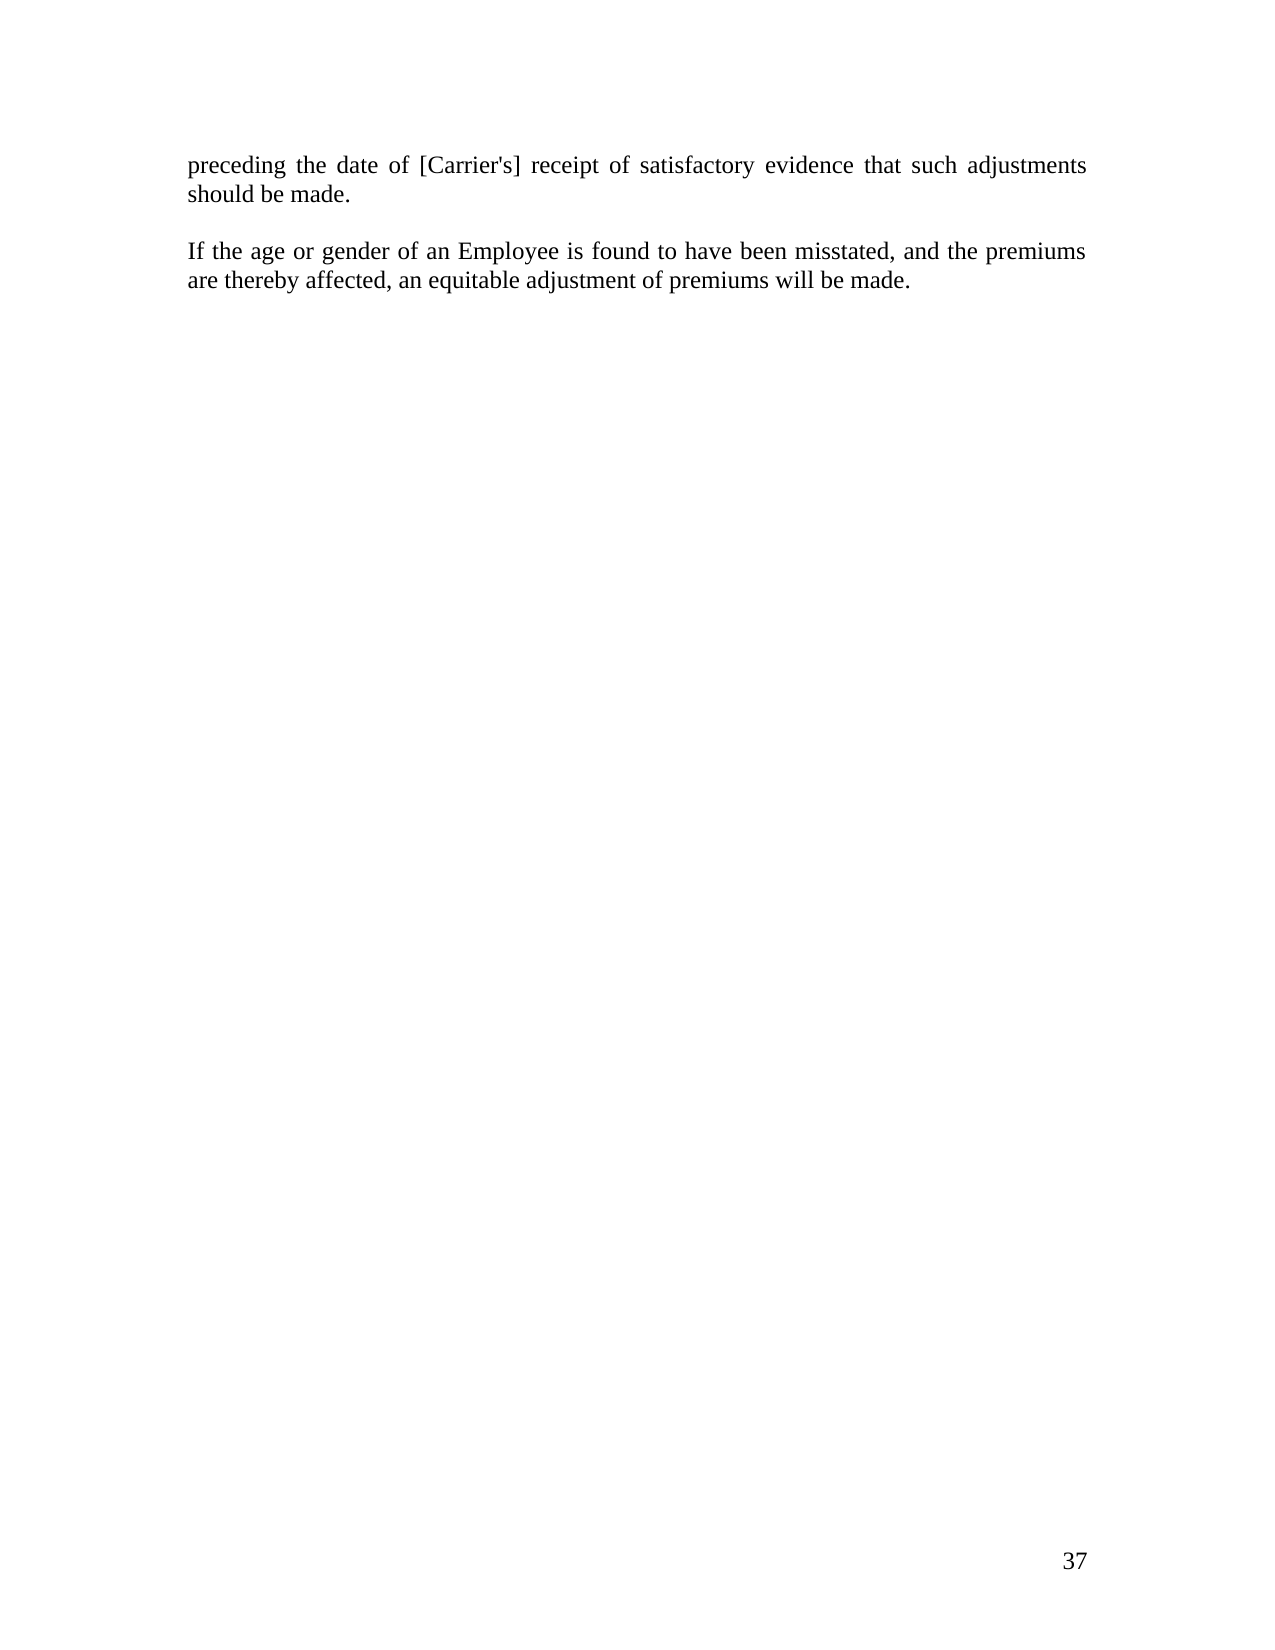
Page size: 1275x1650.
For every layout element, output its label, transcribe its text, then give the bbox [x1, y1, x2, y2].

text If the age or gender of an Employee is found to have been misstated, and the premiums are thereby affected, an equitable adjustment of premiums will be made. [187, 236, 1087, 294]
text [187, 150, 1087, 207]
